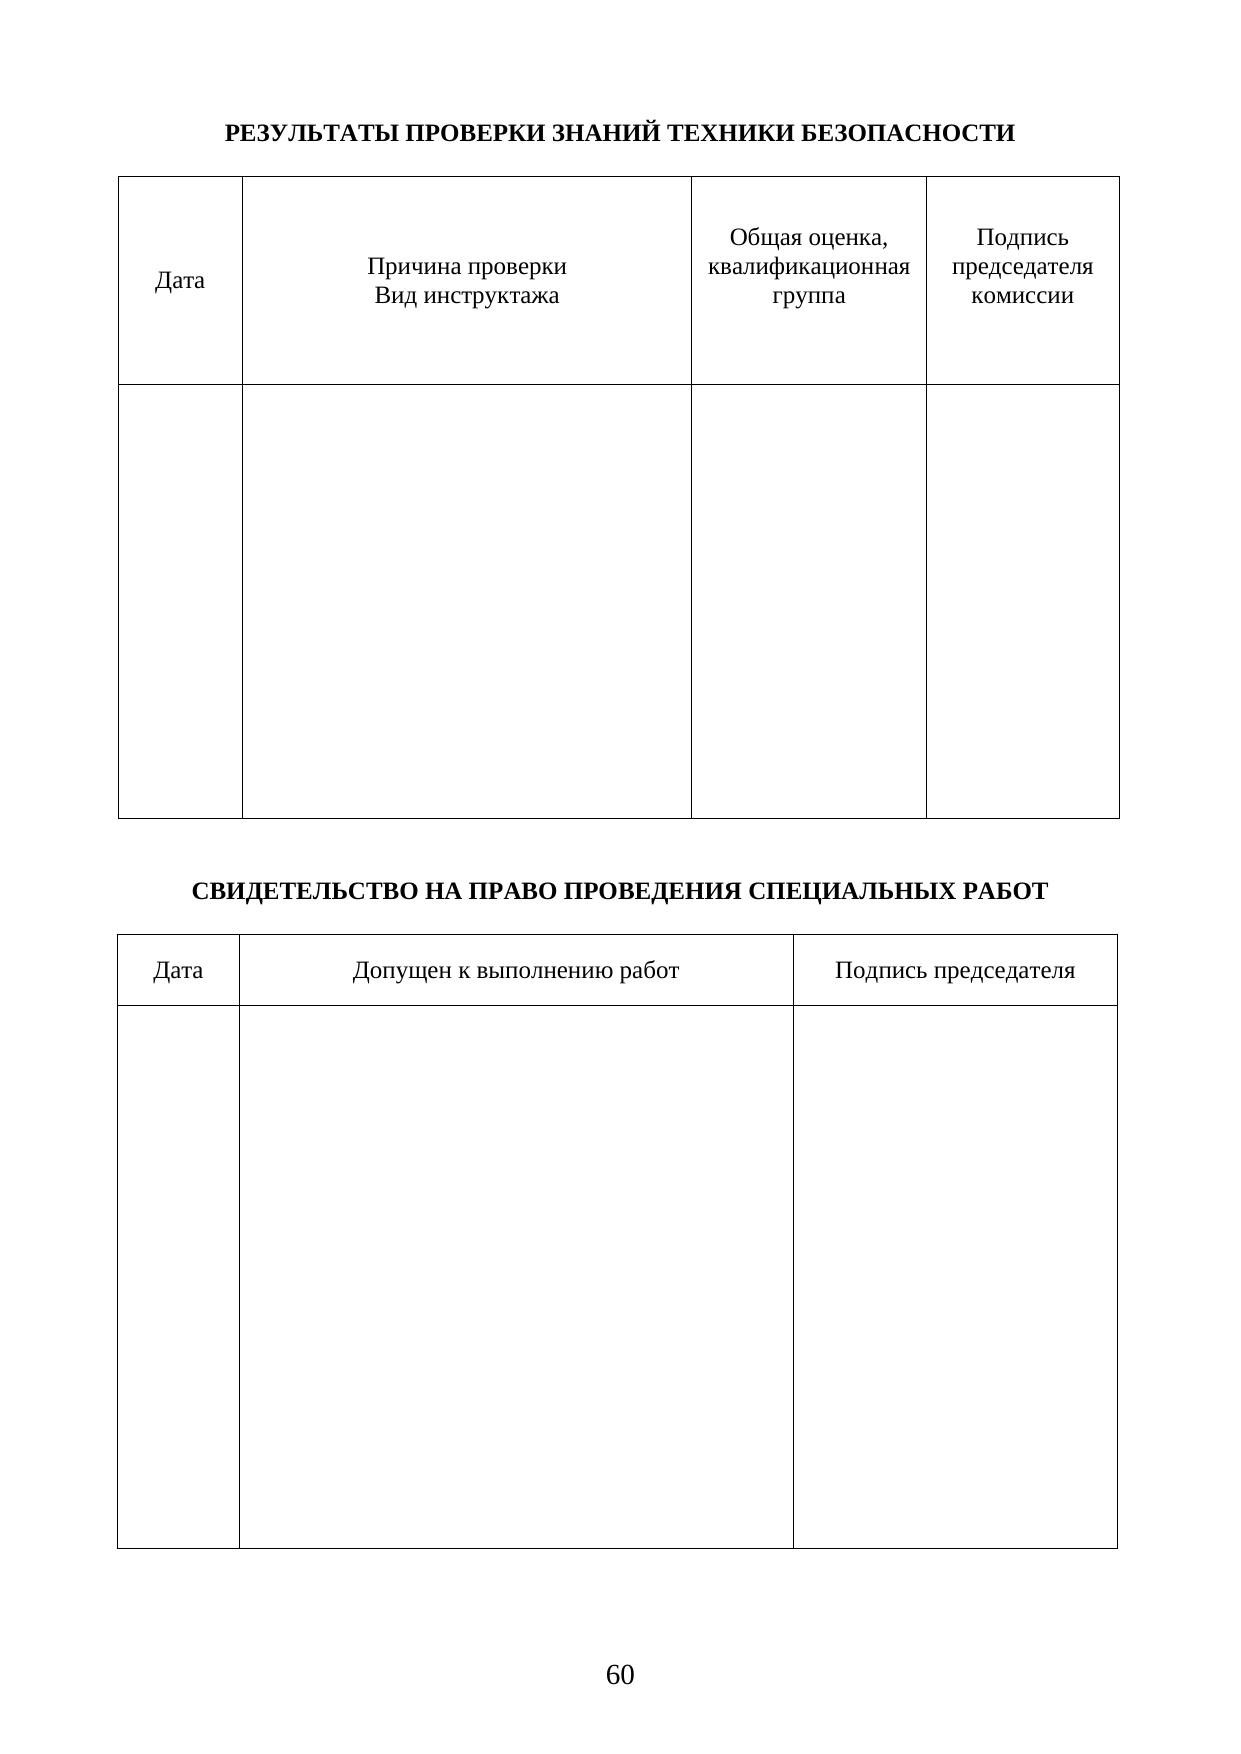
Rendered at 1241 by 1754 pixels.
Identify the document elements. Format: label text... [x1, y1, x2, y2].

table_header Подпись председателя [794, 935, 1117, 1005]
table_cell [118, 1006, 239, 1548]
table_header Подпись председателя комиссии [927, 177, 1119, 383]
text РЕЗУЛЬТАТЫ ПРОВЕРКИ ЗНАНИЙ ТЕХНИКИ БЕЗОПАСНОСТИ [118, 118, 1122, 147]
text СВИДЕТЕЛЬСТВО НА ПРАВО ПРОВЕДЕНИЯ СПЕЦИАЛЬНЫХ РАБОТ [118, 876, 1122, 905]
table_header Допущен к выполнению работ [240, 935, 793, 1005]
table_cell [794, 1006, 1117, 1548]
table_header Дата [118, 935, 239, 1005]
table_header Дата [119, 177, 242, 383]
table_cell [119, 385, 242, 817]
table_cell [243, 385, 691, 817]
table_cell [927, 385, 1119, 817]
table_header Общая оценка, квалификационная группа [692, 177, 926, 383]
table_header Причина проверки Вид инструктажа [243, 177, 691, 383]
table_cell [240, 1006, 793, 1548]
table_cell [692, 385, 926, 817]
